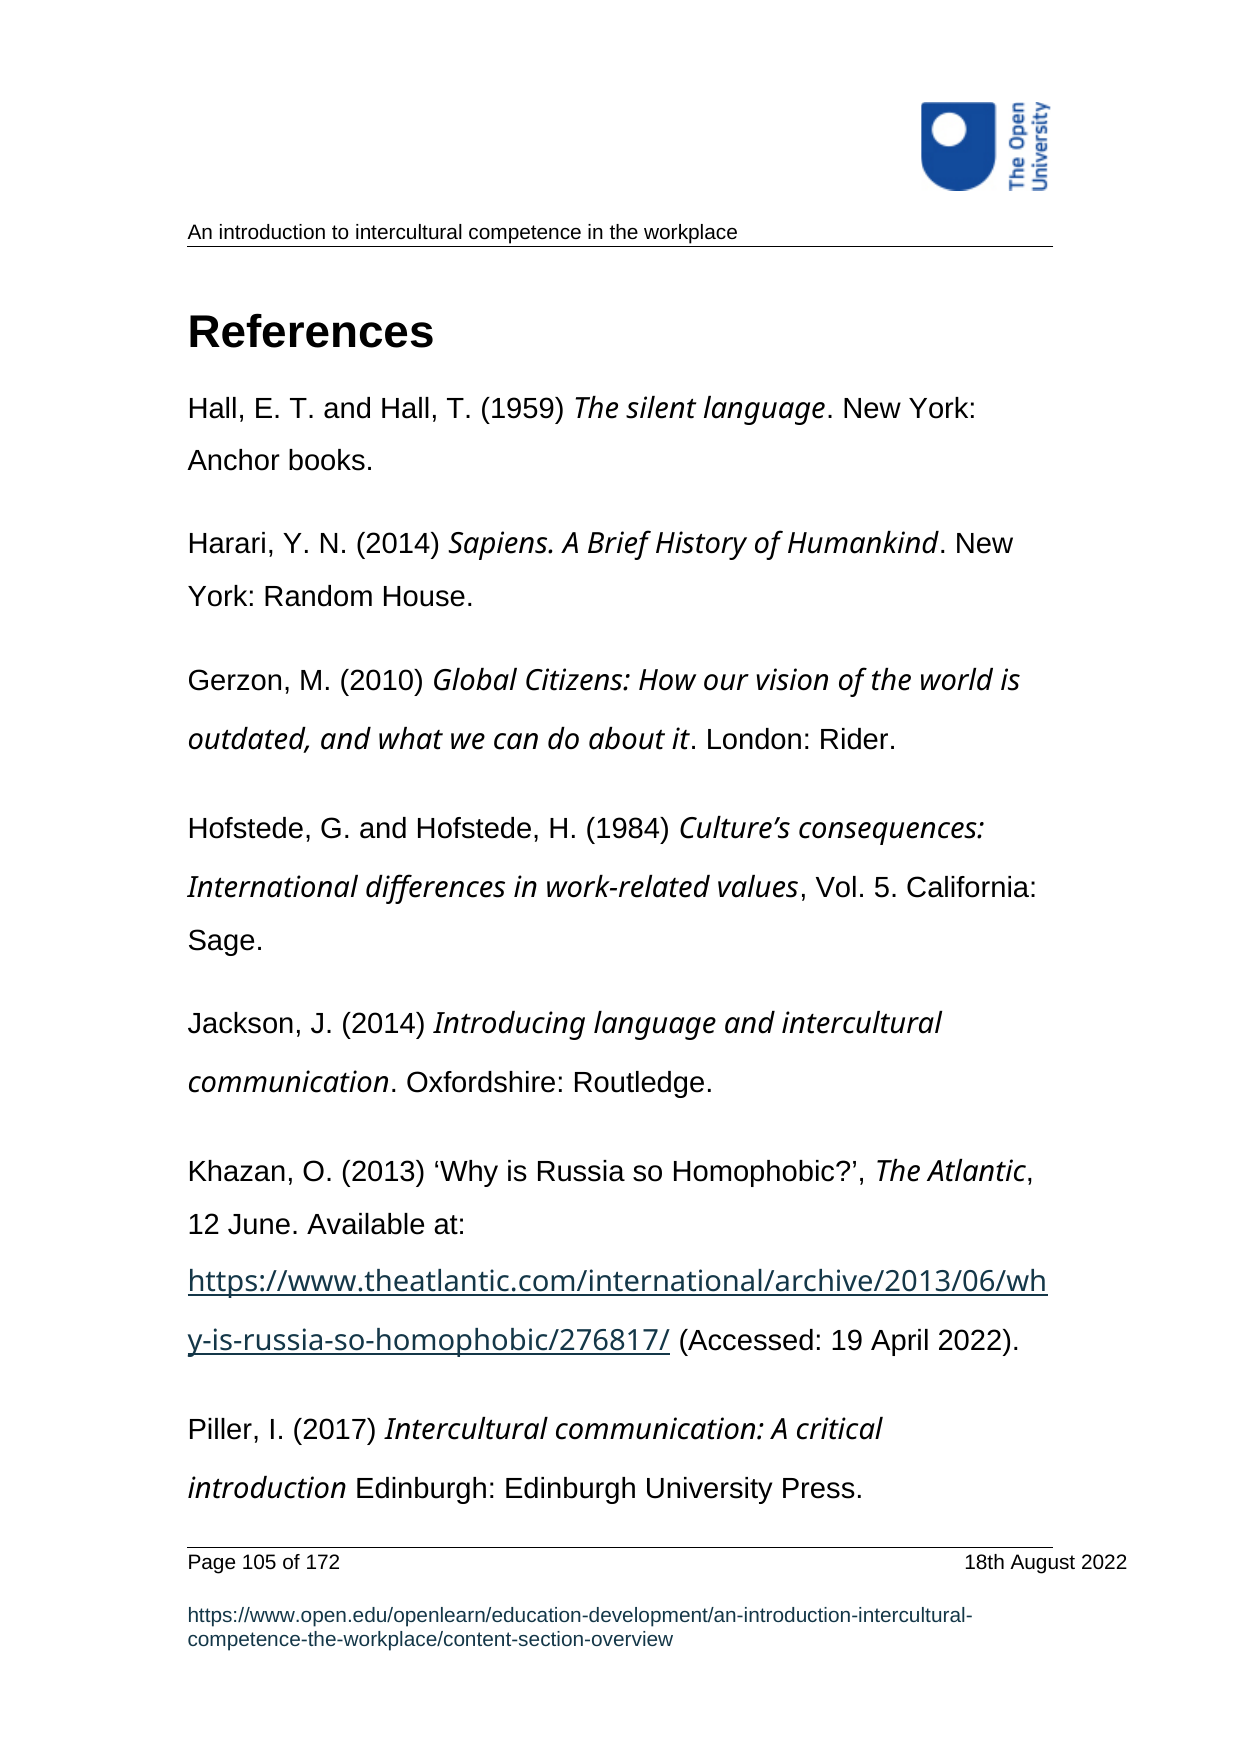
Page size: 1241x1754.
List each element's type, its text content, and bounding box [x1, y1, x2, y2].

text Gerzon, M. (2010) Global Citizens: How our vision of the world is outdated, and what we can do about it. London: Rider. [187, 659, 1053, 758]
text Piller, I. (2017) Intercultural communication: A critical introduction Edinburgh: Edinburgh University Press. [187, 1408, 1053, 1507]
text Hall, E. T. and Hall, T. (1959) The silent language. New York: Anchor books. [187, 387, 1053, 477]
picture [921, 102, 1052, 191]
text Khazan, O. (2013) ‘Why is Russia so Homophobic?’, The Atlantic, 12 June. Available at: https://www.theatlantic.com/international/archive/2013/06/why-is-russia-so-homophobic/276817/ (Accessed: 19 April 2022). [187, 1150, 1053, 1359]
text Hofstede, G. and Hofstede, H. (1984) Culture’s consequences: International differences in work-related values, Vol. 5. California: Sage. [187, 807, 1053, 956]
subtitle References [187, 305, 1053, 358]
text Harari, Y. N. (2014) Sapiens. A Brief History of Humankind. New York: Random House. [187, 523, 1053, 613]
text Jackson, J. (2014) Introducing language and intercultural communication. Oxfordshire: Routledge. [187, 1002, 1053, 1101]
